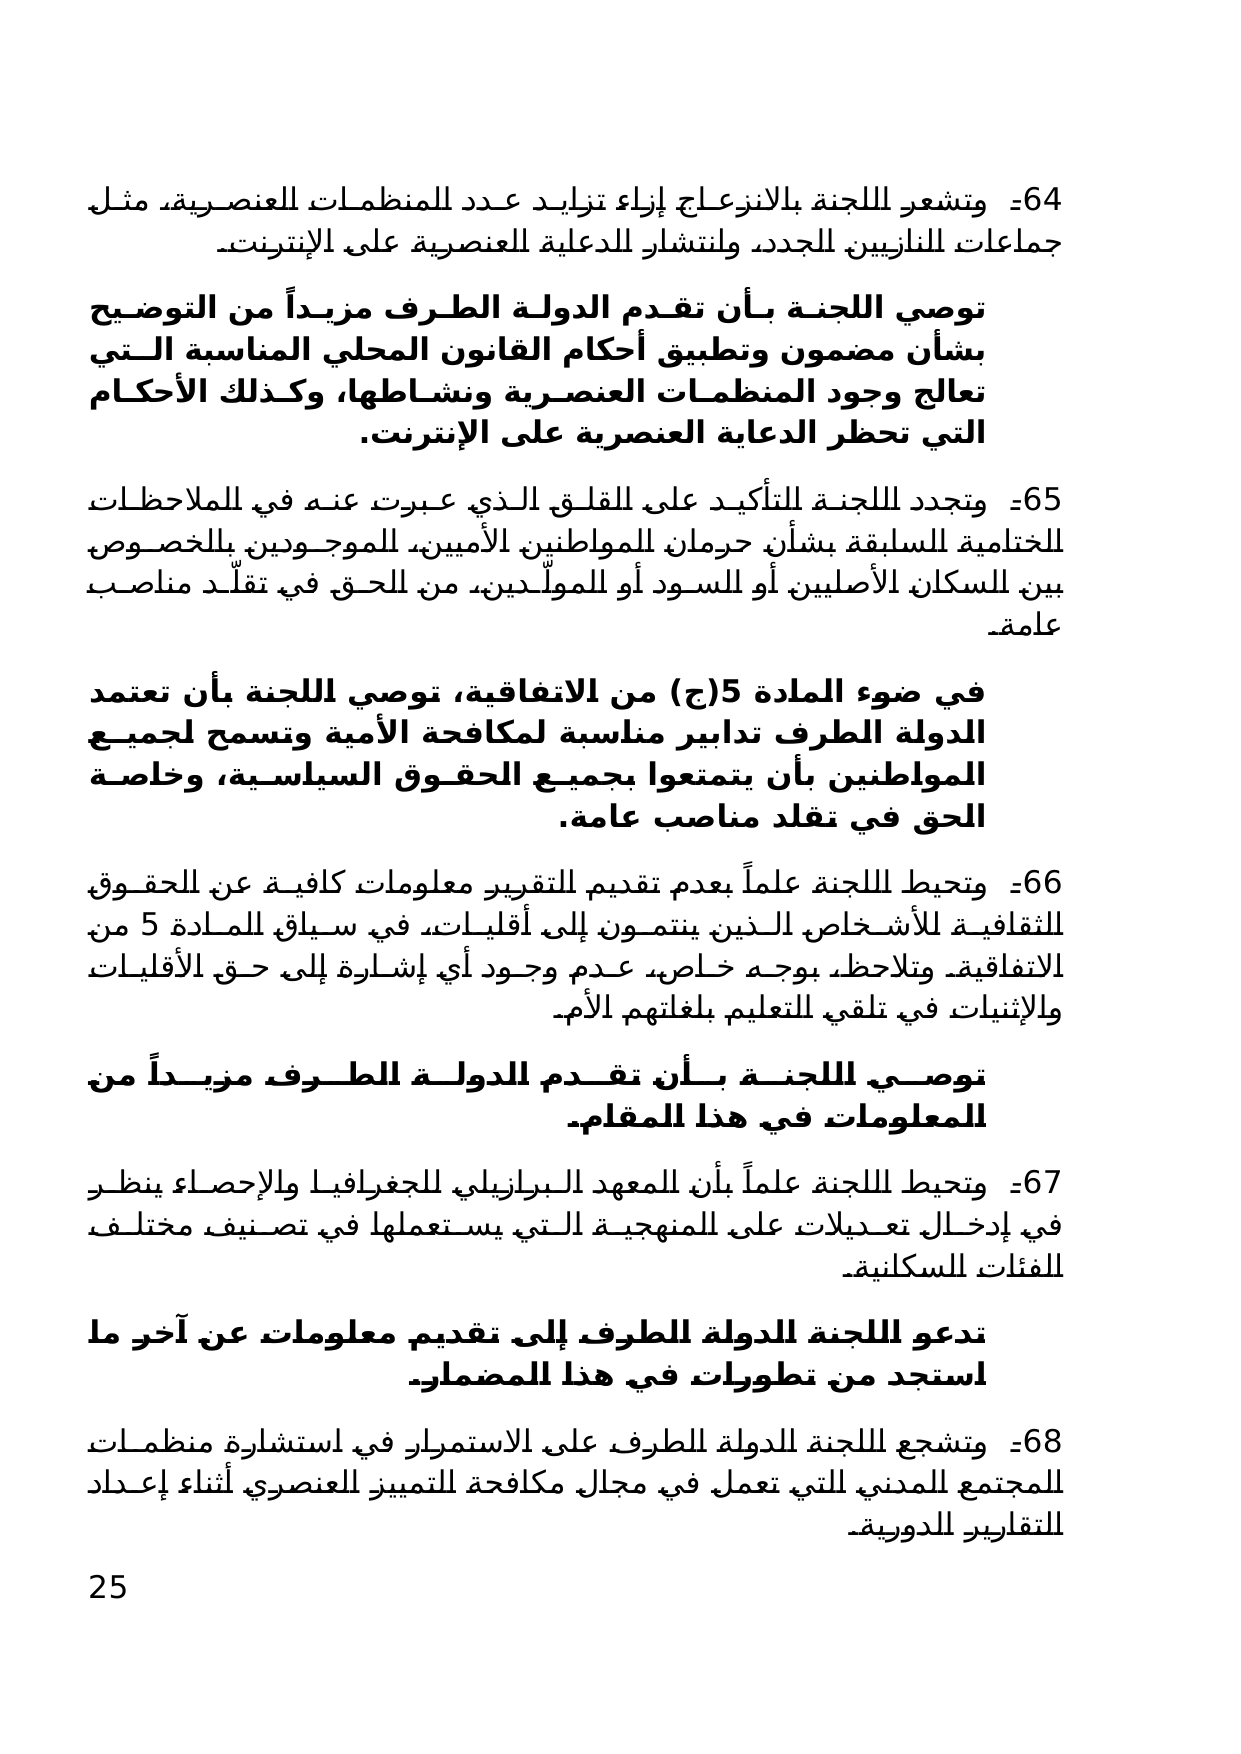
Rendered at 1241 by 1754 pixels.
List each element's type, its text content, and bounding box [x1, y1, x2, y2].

text 66- وتحيط اللجنة علماً بعدم تقديم التقرير معلومات كافية عن الحقوق الثقافية للأشخاص الذين ينتمون إلى أقليات، في سياق المادة 5 من الاتفاقية. وتلاحظ، بوجه خاص، عدم وجود أي إشارة إلى حق الأقليات والإثنيات في تلقي التعليم بلغاتهم الأم. [89, 861, 1063, 1027]
text 65- وتجدد اللجنة التأكيد على القلق الذي عبرت عنه في الملاحظات الختامية السابقة بشأن حرمان المواطنين الأميين، الموجودين بالخصوص بين السكان الأصليين أو السود أو المولّدين، من الحق في تقلّد مناصب عامة. [89, 477, 1063, 644]
text في ضوء المادة 5(ج) من الاتفاقية، توصي اللجنة بأن تعتمد الدولة الطرف تدابير مناسبة لمكافحة الأمية وتسمح لجميع المواطنين بأن يتمتعوا بجميع الحقوق السياسية، وخاصة الحق في تقلد مناصب عامة. [89, 669, 986, 836]
text توصي اللجنة بأن تقدم الدولة الطرف مزيداً من التوضيح بشأن مضمون وتطبيق أحكام القانون المحلي المناسبة التي تعالج وجود المنظمات العنصرية ونشاطها، وكذلك الأحكام التي تحظر الدعاية العنصرية على الإنترنت. [89, 286, 986, 452]
text 64- وتشعر اللجنة بالانزعاج إزاء تزايد عدد المنظمات العنصرية، مثل جماعات النازيين الجدد، وانتشار الدعاية العنصرية على الإنترنت. [89, 177, 1063, 261]
text 68- وتشجع اللجنة الدولة الطرف على الاستمرار في استشارة منظمات المجتمع المدني التي تعمل في مجال مكافحة التمييز العنصري أثناء إعداد التقارير الدورية. [89, 1419, 1063, 1544]
text تدعو اللجنة الدولة الطرف إلى تقديم معلومات عن آخر ما استجد من تطورات في هذا المضمار. [89, 1311, 986, 1394]
text 67- وتحيط اللجنة علماً بأن المعهد البرازيلي للجغرافيا والإحصاء ينظر في إدخال تعديلات على المنهجية التي يستعملها في تصنيف مختلف الفئات السكانية. [89, 1161, 1063, 1286]
text توصي اللجنة بأن تقدم الدولة الطرف مزيداً من المعلومات في هذا المقام. [89, 1052, 986, 1136]
